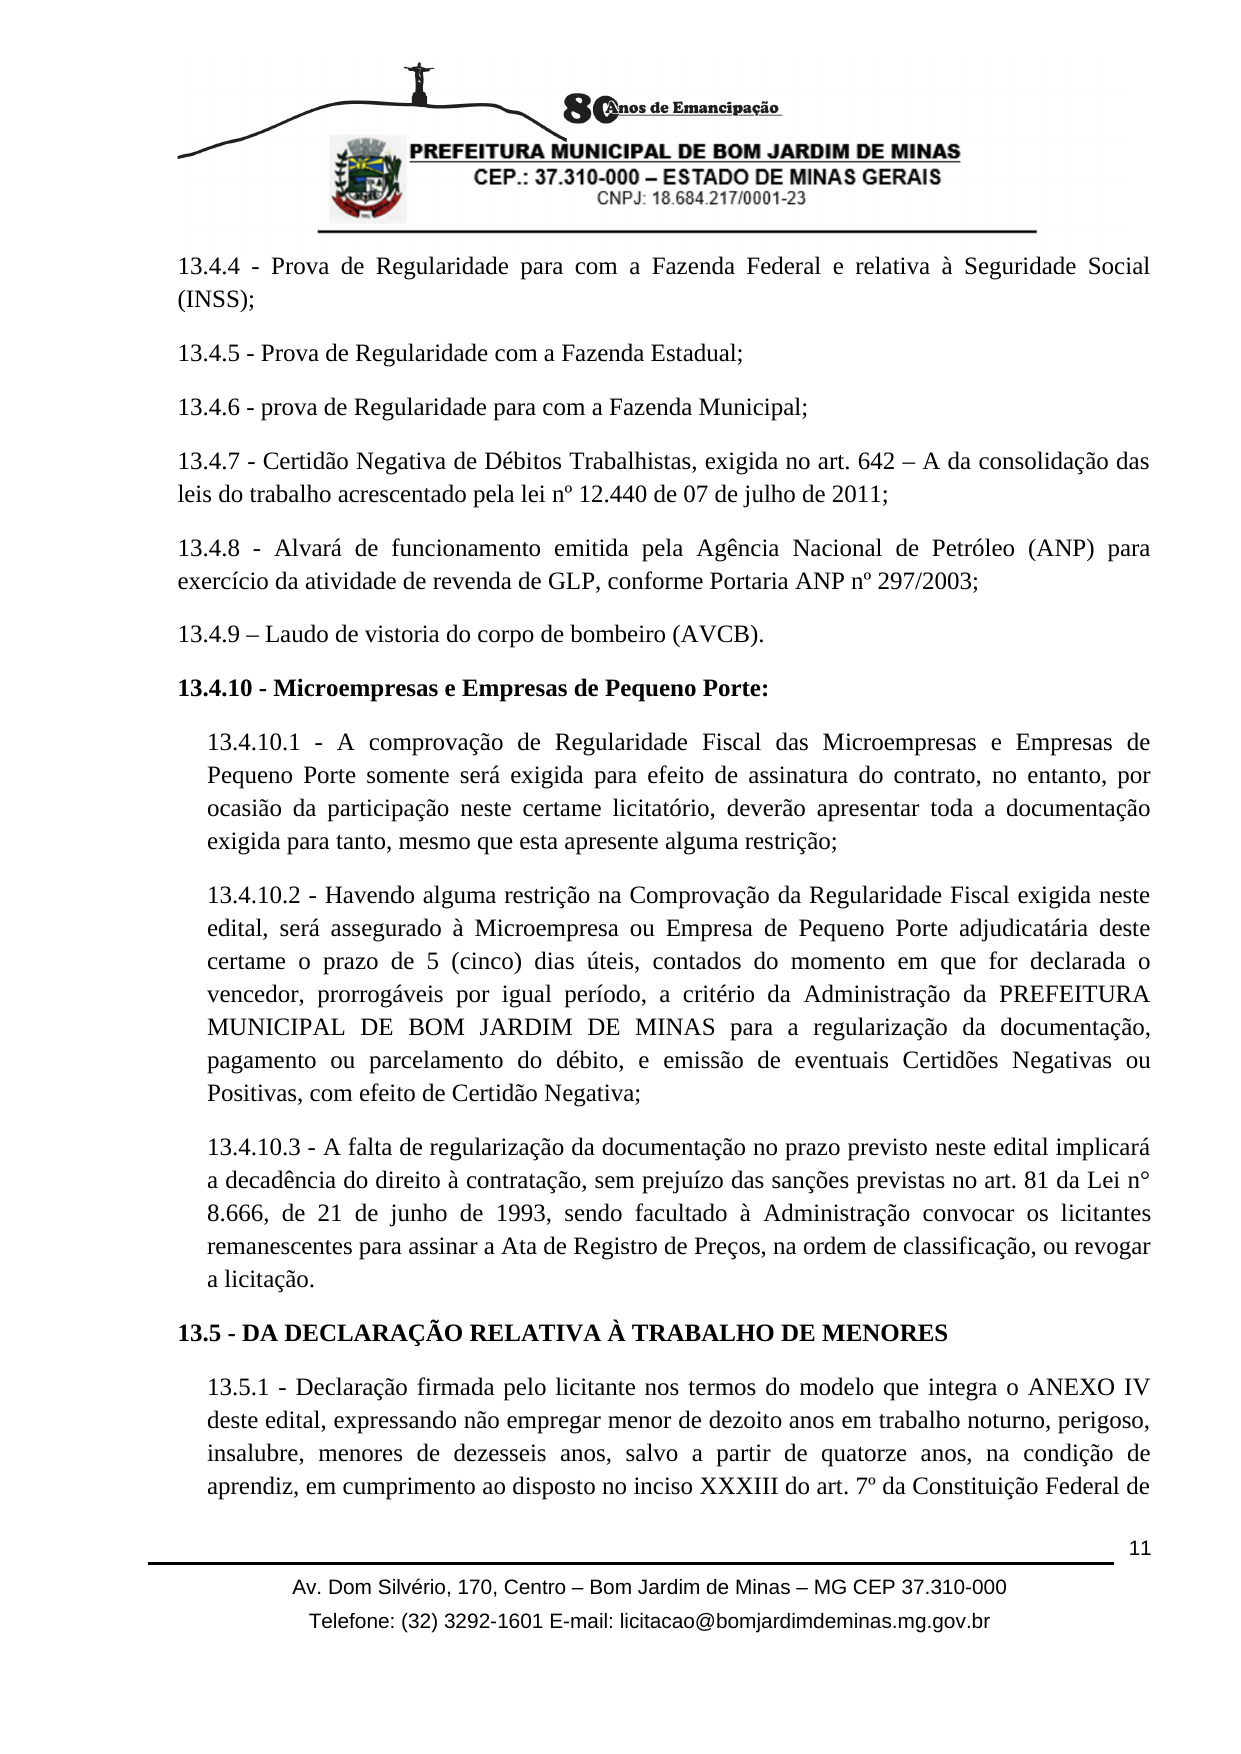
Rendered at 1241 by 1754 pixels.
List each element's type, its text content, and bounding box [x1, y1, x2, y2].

picture [177, 59, 1123, 252]
text 13.4.5 - Prova de Regularidade com a Fazenda Estadual; [177, 338, 1152, 367]
text 13.4.10.1 - A comprovação de Regularidade Fiscal das Microempresas e Empresas de Pequeno Porte somente será exigida para efeito de assinatura do contrato, no entanto, por ocasião da participação neste certame licitatório, deverão apresentar toda a documentação exigida para tanto, mesmo que esta apresente alguma restrição; [207, 727, 1152, 855]
text 13.4.9 – Laudo de vistoria do corpo de bombeiro (AVCB). [177, 619, 1152, 648]
text 13.4.7 - Certidão Negativa de Débitos Trabalhistas, exigida no art. 642 – A da consolidação das leis do trabalho acrescentado pela lei nº 12.440 de 07 de julho de 2011; [177, 446, 1152, 508]
text 13.5 - DA DECLARAÇÃO RELATIVA À TRABALHO DE MENORES [177, 1318, 1152, 1347]
text 13.4.10 - Microempresas e Empresas de Pequeno Porte: [177, 673, 1152, 702]
text 13.4.6 - prova de Regularidade para com a Fazenda Municipal; [177, 392, 1152, 421]
text 13.4.8 - Alvará de funcionamento emitida pela Agência Nacional de Petróleo (ANP) para exercício da atividade de revenda de GLP, conforme Portaria ANP nº 297/2003; [177, 533, 1152, 594]
text 13.4.10.2 - Havendo alguma restrição na Comprovação da Regularidade Fiscal exigida neste edital, será assegurado à Microempresa ou Empresa de Pequeno Porte adjudicatária deste certame o prazo de 5 (cinco) dias úteis, contados do momento em que for declarada o vencedor, prorrogáveis por igual período, a critério da Administração da PREFEITURA MUNICIPAL DE BOM JARDIM DE MINAS para a regularização da documentação, pagamento ou parcelamento do débito, e emissão de eventuais Certidões Negativas ou Positivas, com efeito de Certidão Negativa; [207, 880, 1152, 1107]
text 13.4.10.3 - A falta de regularização da documentação no prazo previsto neste edital implicará a decadência do direito à contratação, sem prejuízo das sanções previstas no art. 81 da Lei n° 8.666, de 21 de junho de 1993, sendo facultado à Administração convocar os licitantes remanescentes para assinar a Ata de Registro de Preços, na ordem de classificação, ou revogar a licitação. [207, 1132, 1152, 1293]
text 13.4.4 - Prova de Regularidade para com a Fazenda Federal e relativa à Seguridade Social (INSS); [177, 251, 1152, 313]
